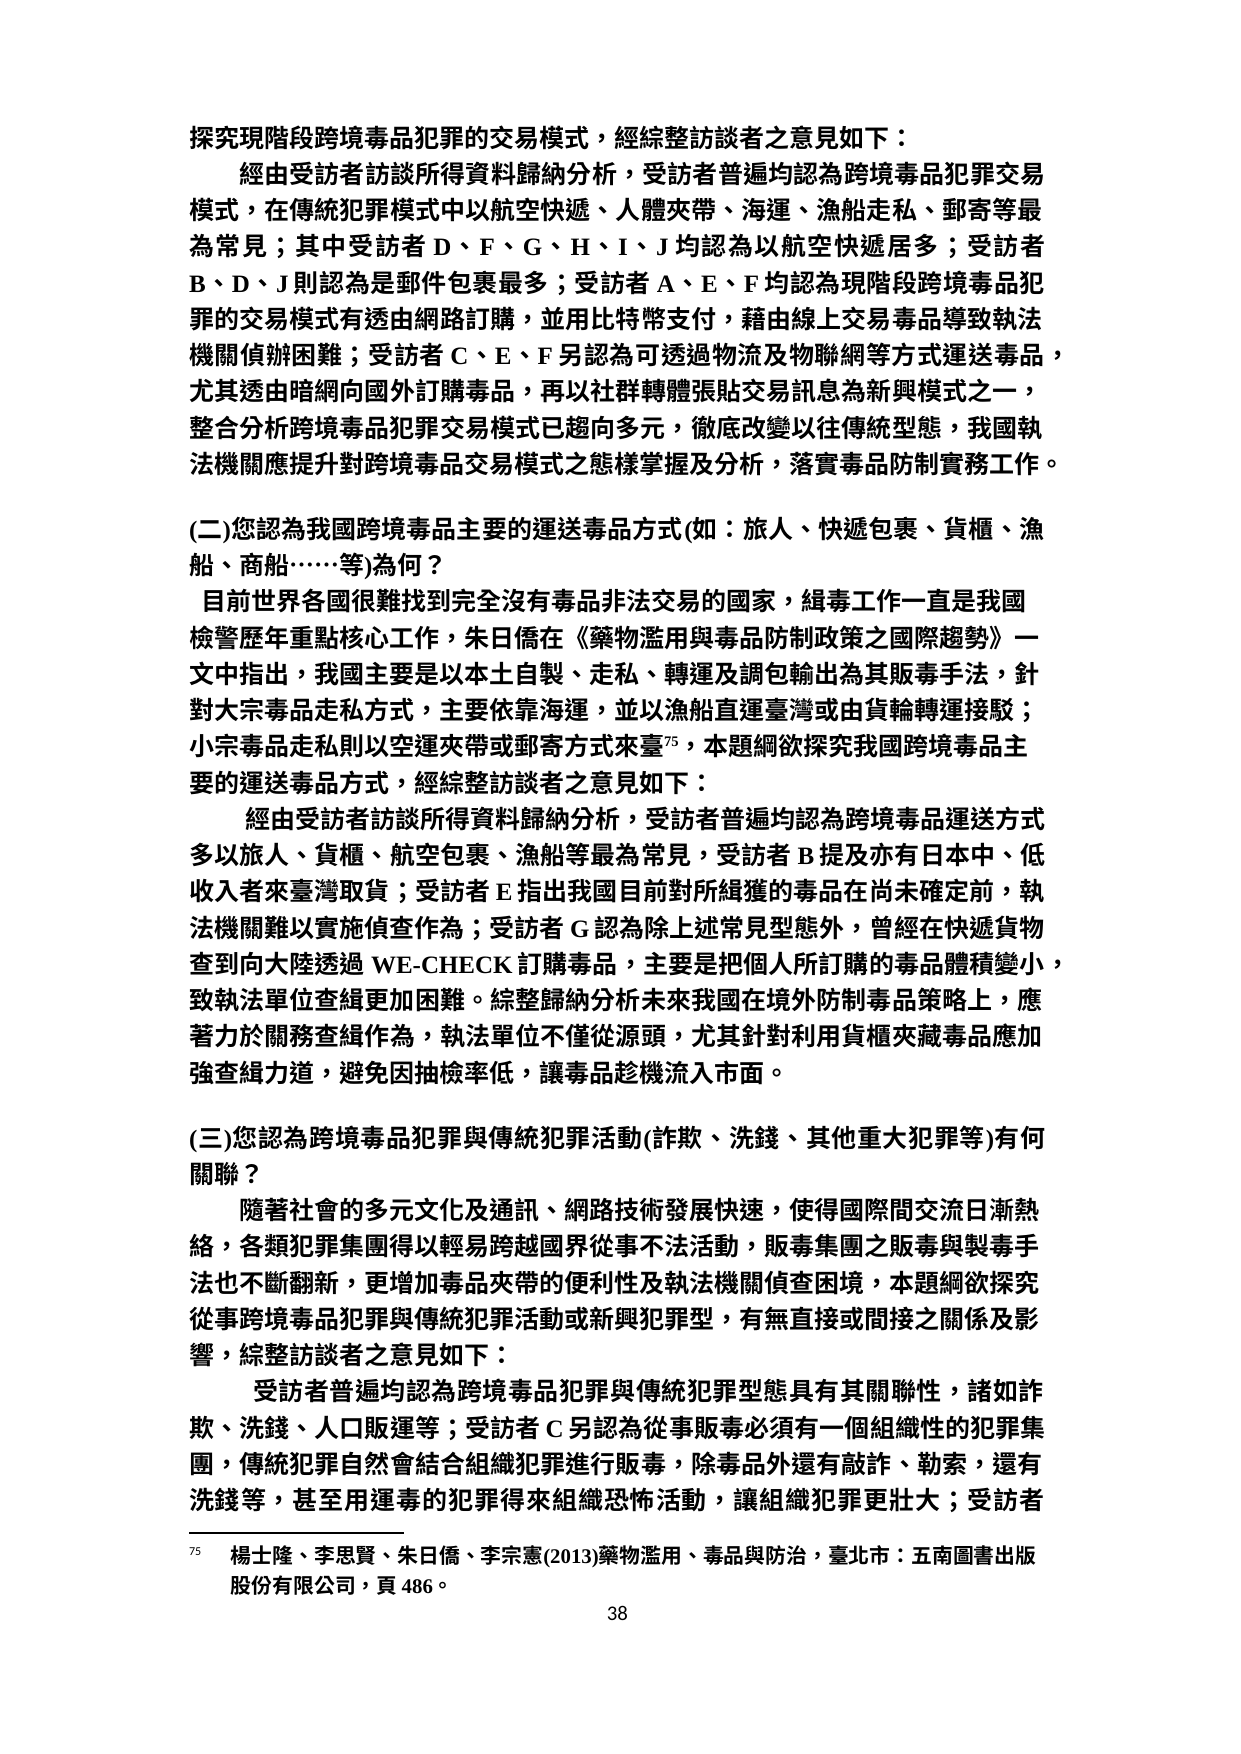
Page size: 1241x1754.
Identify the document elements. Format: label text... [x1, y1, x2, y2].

text 目前世界各國很難找到完全沒有毒品非法交易的國家，緝毒工作一直是我國檢警歷年重點核心工作，朱日僑在《藥物濫用與毒品防制政策之國際趨勢》一文中指出，我國主要是以本土自製、走私、轉運及調包輸出為其販毒手法，針對大宗毒品走私方式，主要依靠海運，並以漁船直運臺灣或由貨輪轉運接駁；小宗毒品走私則以空運夾帶或郵寄方式來臺，本題綱欲探究我國跨境毒品主要的運送毒品方式，經綜整訪談者之意見如下： [189, 582, 1045, 799]
text (三)您認為跨境毒品犯罪與傳統犯罪活動(詐欺、洗錢、其他重大犯罪等)有何關聯？ [189, 1118, 1045, 1191]
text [189, 118, 1045, 154]
text 經由受訪者訪談所得資料歸納分析，受訪者普遍均認為跨境毒品運送方式多以旅人、貨櫃、航空包裹、漁船等最為常見，受訪者B提及亦有日本中、低收入者來臺灣取貨；受訪者E指出我國目前對所緝獲的毒品在尚未確定前，執法機關難以實施偵查作為；受訪者G認為除上述常見型態外，曾經在快遞貨物查到向大陸透過 WE-CHECK訂購毒品，主要是把個人所訂購的毒品體積變小，致執法單位查緝更加困難。綜整歸納分析未來我國在境外防制毒品策略上，應著力於關務查緝作為，執法單位不僅從源頭，尤其針對利用貨櫃夾藏毒品應加強查緝力道，避免因抽檢率低，讓毒品趁機流入市面。 [189, 799, 1045, 1089]
text 經由受訪者訪談所得資料歸納分析，受訪者普遍均認為跨境毒品犯罪交易模式，在傳統犯罪模式中以航空快遞、人體夾帶、海運、漁船走私、郵寄等最為常見；其中受訪者D、F、G、H、I、J均認為以航空快遞居多；受訪者B、D、J則認為是郵件包裹最多；受訪者A、E、F均認為現階段跨境毒品犯罪的交易模式有透由網路訂購，並用比特幣支付，藉由線上交易毒品導致執法機關偵辦困難；受訪者C、E、F另認為可透過物流及物聯網等方式運送毒品，尤其透由暗網向國外訂購毒品，再以社群轉體張貼交易訊息為新興模式之一，整合分析跨境毒品犯罪交易模式已趨向多元，徹底改變以往傳統型態，我國執法機關應提升對跨境毒品交易模式之態樣掌握及分析，落實毒品防制實務工作。 [189, 154, 1045, 481]
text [189, 1372, 1045, 1517]
text 隨著社會的多元文化及通訊、網路技術發展快速，使得國際間交流日漸熱絡，各類犯罪集團得以輕易跨越國界從事不法活動，販毒集團之販毒與製毒手法也不斷翻新，更增加毒品夾帶的便利性及執法機關偵查困境，本題綱欲探究從事跨境毒品犯罪與傳統犯罪活動或新興犯罪型，有無直接或間接之關係及影響，綜整訪談者之意見如下： [189, 1191, 1045, 1372]
text (二)您認為我國跨境毒品主要的運送毒品方式(如：旅人、快遞包裹、貨櫃、漁船、商船……等)為何？ [189, 509, 1045, 582]
